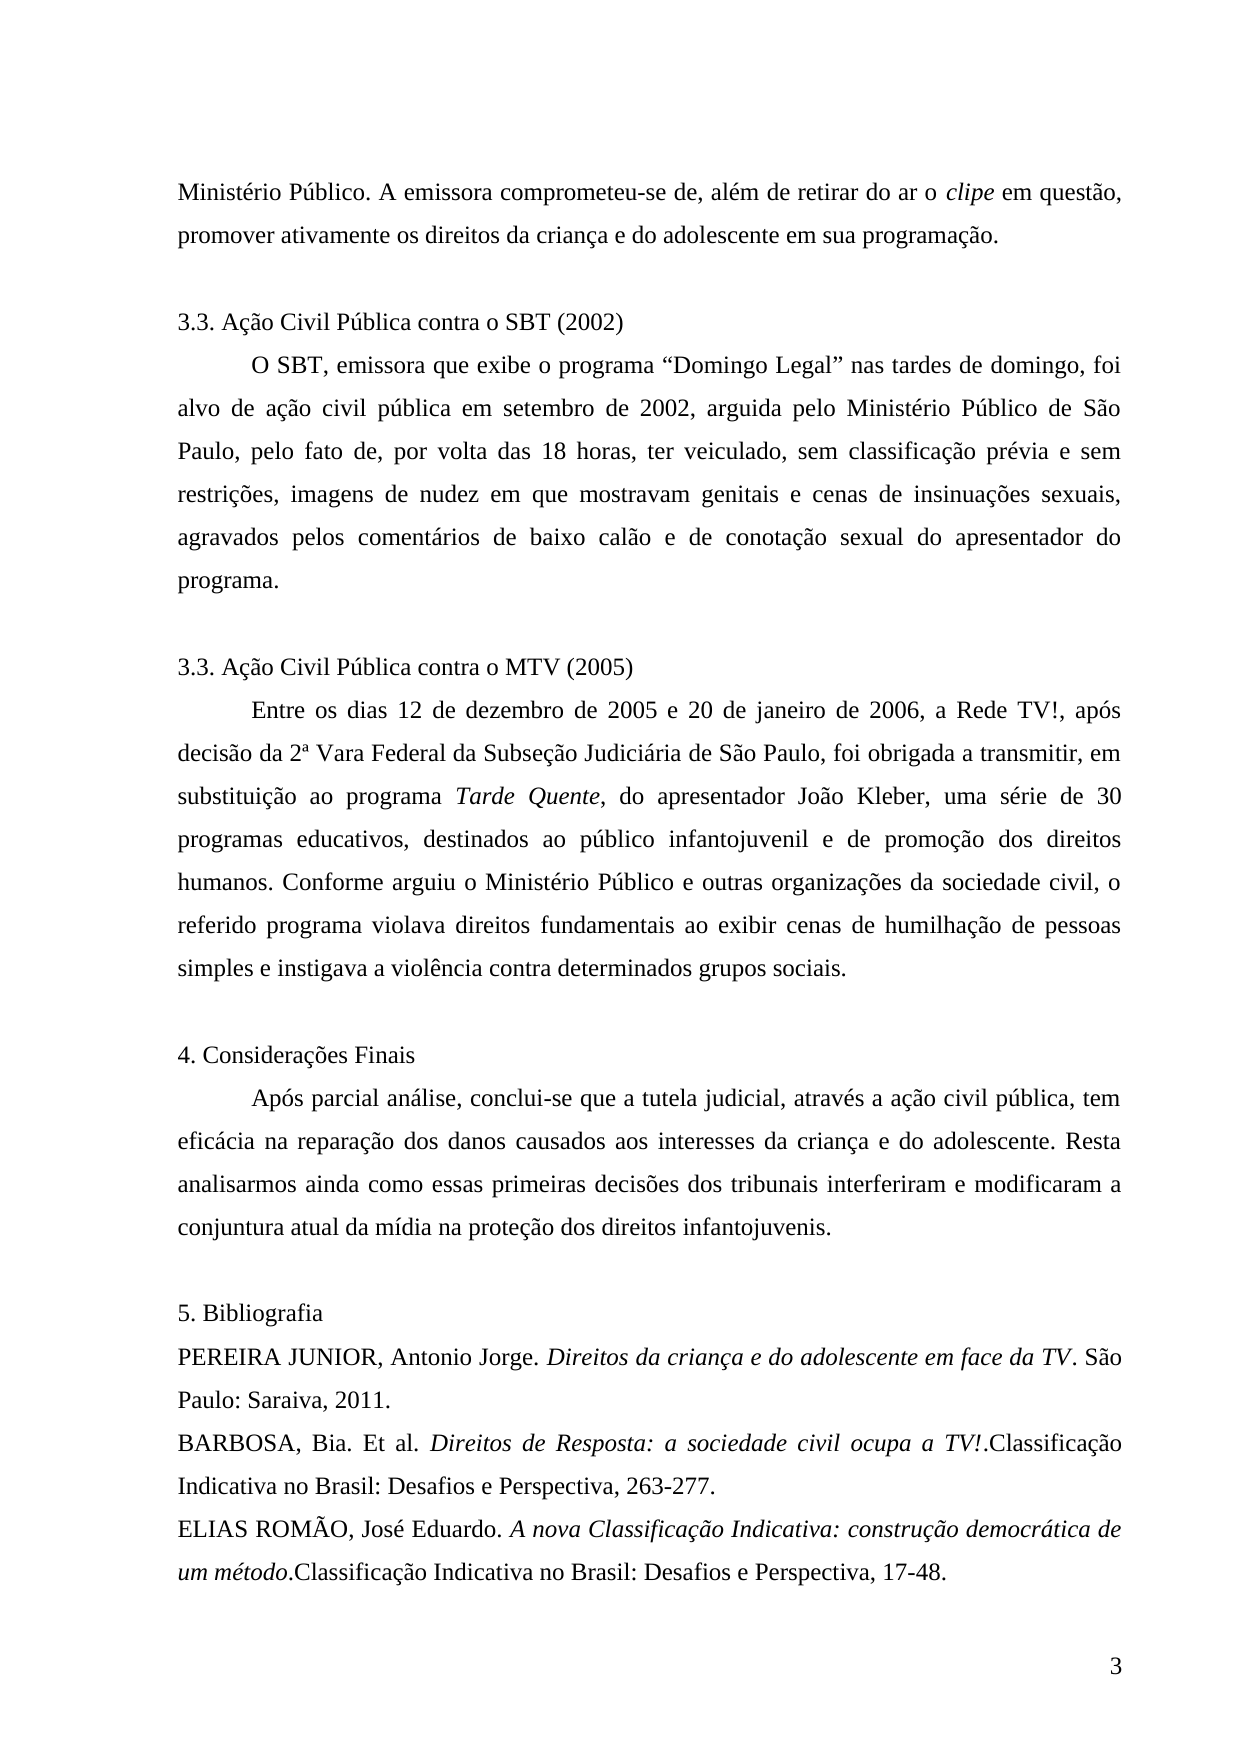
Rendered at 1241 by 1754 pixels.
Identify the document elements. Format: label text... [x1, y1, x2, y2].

text ELIAS ROMÃO, José Eduardo. A nova Classificação Indicativa: construção democrática de um método.Classificação Indicativa no Brasil: Desafios e Perspectiva, 17-48. [177, 1514, 1122, 1586]
text 3.3. Ação Civil Pública contra o MTV (2005) [177, 652, 1122, 680]
text 5. Bibliografia [177, 1298, 1122, 1327]
text 4. Considerações Finais [177, 1040, 1122, 1068]
text 3.3. Ação Civil Pública contra o SBT (2002) [177, 307, 1122, 335]
text BARBOSA, Bia. Et al. Direitos de Resposta: a sociedade civil ocupa a TV!.Classificação Indicativa no Brasil: Desafios e Perspectiva, 263-277. [177, 1428, 1122, 1500]
text PEREIRA JUNIOR, Antonio Jorge. Direitos da criança e do adolescente em face da TV. São Paulo: Saraiva, 2011. [177, 1342, 1122, 1413]
text Entre os dias 12 de dezembro de 2005 e 20 de janeiro de Rede TV!, após decisão da 2ª Vara Federal da Subseção Judiciária de São Paulo, foi obrigada a transmitir, em substituição ao programa Tarde Quente, do apresentador João Kleber, uma série de 30 programas educativos, destinados ao público infantojuvenil e de promoção dos direitos humanos. Conforme arguiu o Ministério Público e outras organizações da sociedade civil, o referido programa violava direitos fundamentais ao exibir cenas de humilhação de pessoas simples e instigava a violência contra determinados grupos sociais. [177, 695, 1122, 982]
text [177, 177, 1122, 249]
text Após parcial análise, conclui-se que a tutela judicial, através a ação civil pública, tem eficácia na reparação dos danos causados aos interesses da criança e do adolescente. Resta analisarmos ainda como essas primeiras decisões dos tribunais interferiram e modificaram a conjuntura atual da mídia na proteção dos direitos infantojuvenis. [177, 1083, 1122, 1241]
text O SBT, emissora que exibe o programa “Domingo Legal” nas tardes de domingo, foi alvo de ação civil pública em setembro de 2002, arguida pelo Ministério Público de São Paulo, pelo fato de, por volta das 18 horas, ter veiculado, sem classificação prévia e sem restrições, imagens de nudez em que mostravam genitais e cenas de insinuações sexuais, agravados pelos comentários de baixo calão e de conotação sexual do apresentador do programa. [177, 350, 1122, 594]
